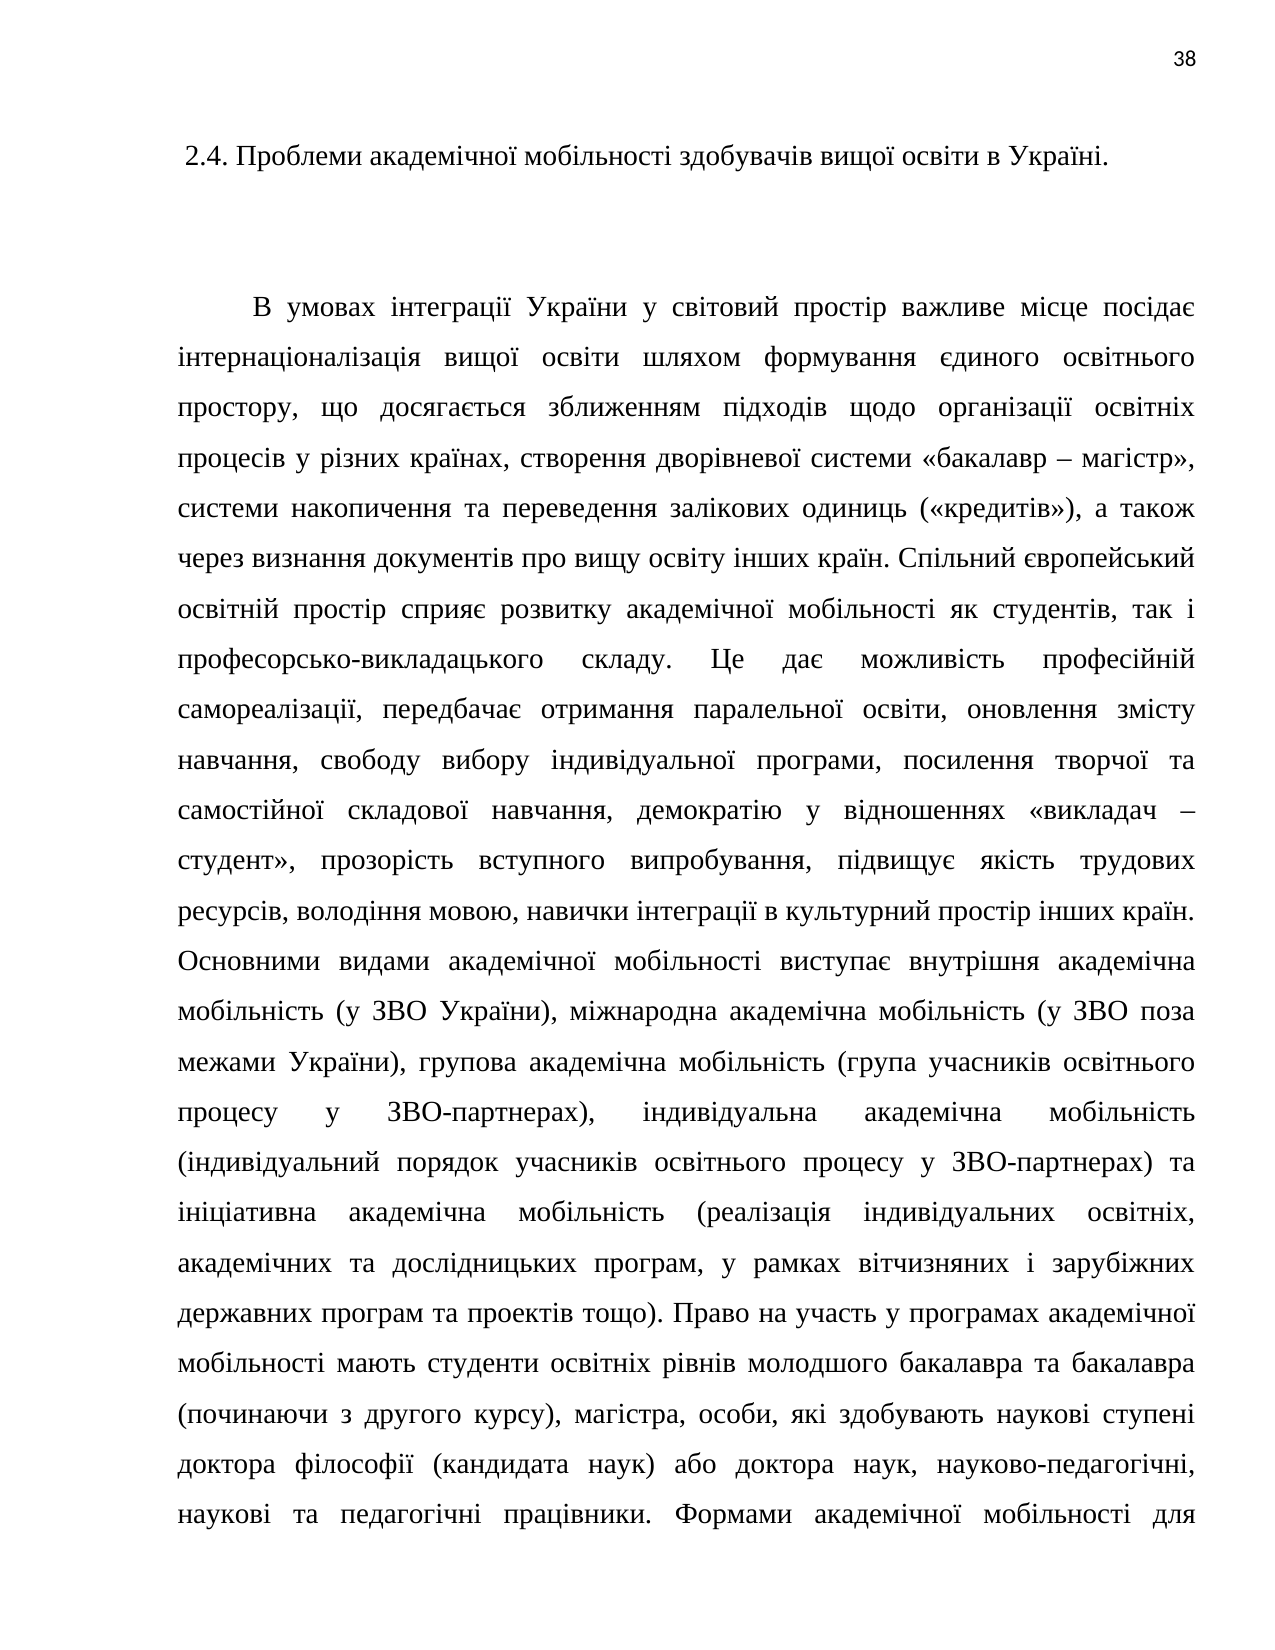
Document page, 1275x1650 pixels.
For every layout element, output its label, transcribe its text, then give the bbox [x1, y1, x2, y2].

text 2.4. Проблеми академічної мобільності здобувачів вищої освіти в Україні. [177, 138, 1196, 172]
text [177, 289, 1196, 1530]
